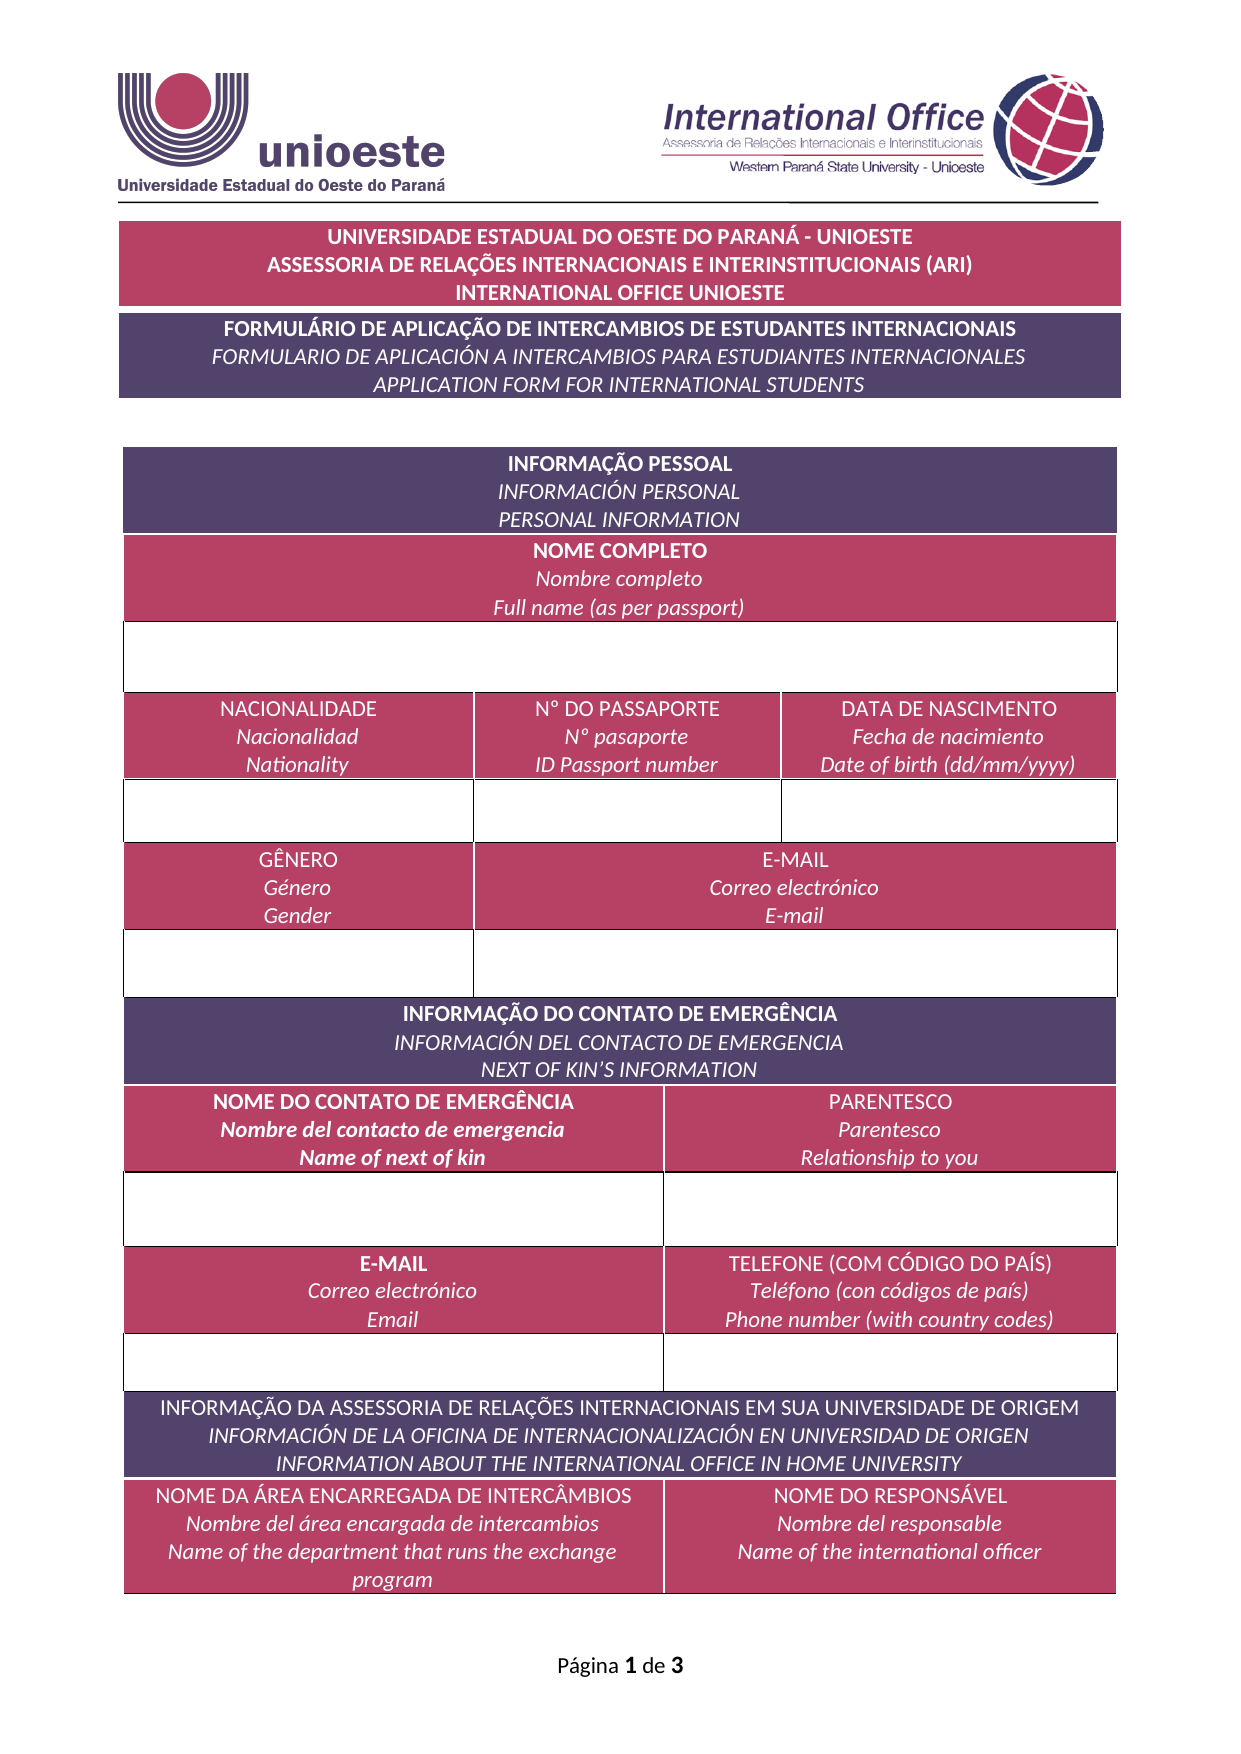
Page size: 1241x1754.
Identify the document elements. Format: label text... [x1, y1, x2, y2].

table_header INFORMAÇÃO PESSOAL INFORMACIÓN PERSONAL PERSONAL INFORMATION [123, 447, 1117, 533]
table_cell E-MAIL Correo electrónico Email [124, 1247, 663, 1333]
table_cell NOME DO RESPONSÁVEL Nombre del responsable Name of the international officer [665, 1480, 1116, 1593]
table_cell DATA DE NASCIMENTO Fecha de nacimiento Date of birth (dd/mm/yyyy) [782, 693, 1116, 778]
table_cell [124, 622, 1117, 692]
table_cell TELEFONE (COM CÓDIGO DO PAÍS) Teléfono (con códigos de país) Phone number (with country codes) [665, 1247, 1116, 1333]
table_cell [782, 780, 1117, 842]
table_header UNIVERSIDADE ESTADUAL DO OESTE DO PARANÁ - UNIOESTE ASSESSORIA DE RELAÇÕES INTERNACIONAIS E INTERINSTITUCIONAIS (ARI) INTERNATIONAL OFFICE UNIOESTE [119, 221, 1121, 306]
table_cell [474, 780, 781, 842]
table_cell PARENTESCO Parentesco Relationship to you [665, 1086, 1116, 1171]
picture [118, 73, 445, 191]
table_cell [124, 930, 473, 997]
table_cell GÊNERO Género Gender [124, 843, 473, 929]
table_cell [124, 1172, 663, 1246]
table_cell INFORMAÇÃO DO CONTATO DE EMERGÊNCIA INFORMACIÓN DEL CONTACTO DE EMERGENCIA NEXT OF KIN’S INFORMATION [124, 998, 1116, 1084]
table_cell NACIONALIDADE Nacionalidad Nationality [124, 693, 473, 778]
table_cell [664, 1334, 1117, 1391]
table_cell INFORMAÇÃO DA ASSESSORIA DE RELAÇÕES INTERNACIONAIS EM SUA UNIVERSIDADE DE ORIGEM INFORMACIÓN DE LA OFICINA DE INTERNACIONALIZACIÓN EN UNIVERSIDAD DE ORIGEN INFORMATION ABOUT THE INTERNATIONAL OFFICE IN HOME UNIVERSITY [124, 1392, 1116, 1477]
table_cell NOME DA ÁREA ENCARREGADA DE INTERCÂMBIOS Nombre del área encargada de intercambios Name of the department that runs the exchange program [124, 1480, 663, 1593]
table_cell [124, 1334, 663, 1391]
table_cell NOME DO CONTATO DE EMERGÊNCIA Nombre del contacto de emergencia Name of next of kin [124, 1086, 663, 1171]
table_cell [124, 780, 473, 842]
table_cell E-MAIL Correo electrónico E-mail [475, 843, 1116, 929]
table_cell Nº DO PASSAPORTE Nº pasaporte ID Passport number [475, 693, 780, 778]
table_cell FORMULÁRIO DE APLICAÇÃO DE INTERCAMBIOS DE ESTUDANTES INTERNACIONAIS FORMULARIO DE APLICACIÓN A INTERCAMBIOS PARA ESTUDIANTES INTERNACIONALES APPLICATION FORM FOR INTERNATIONAL STUDENTS [119, 313, 1121, 398]
table_cell NOME COMPLETO Nombre completo Full name (as per passport) [124, 535, 1116, 621]
table_cell [664, 1173, 1117, 1246]
table_cell [474, 930, 1117, 997]
